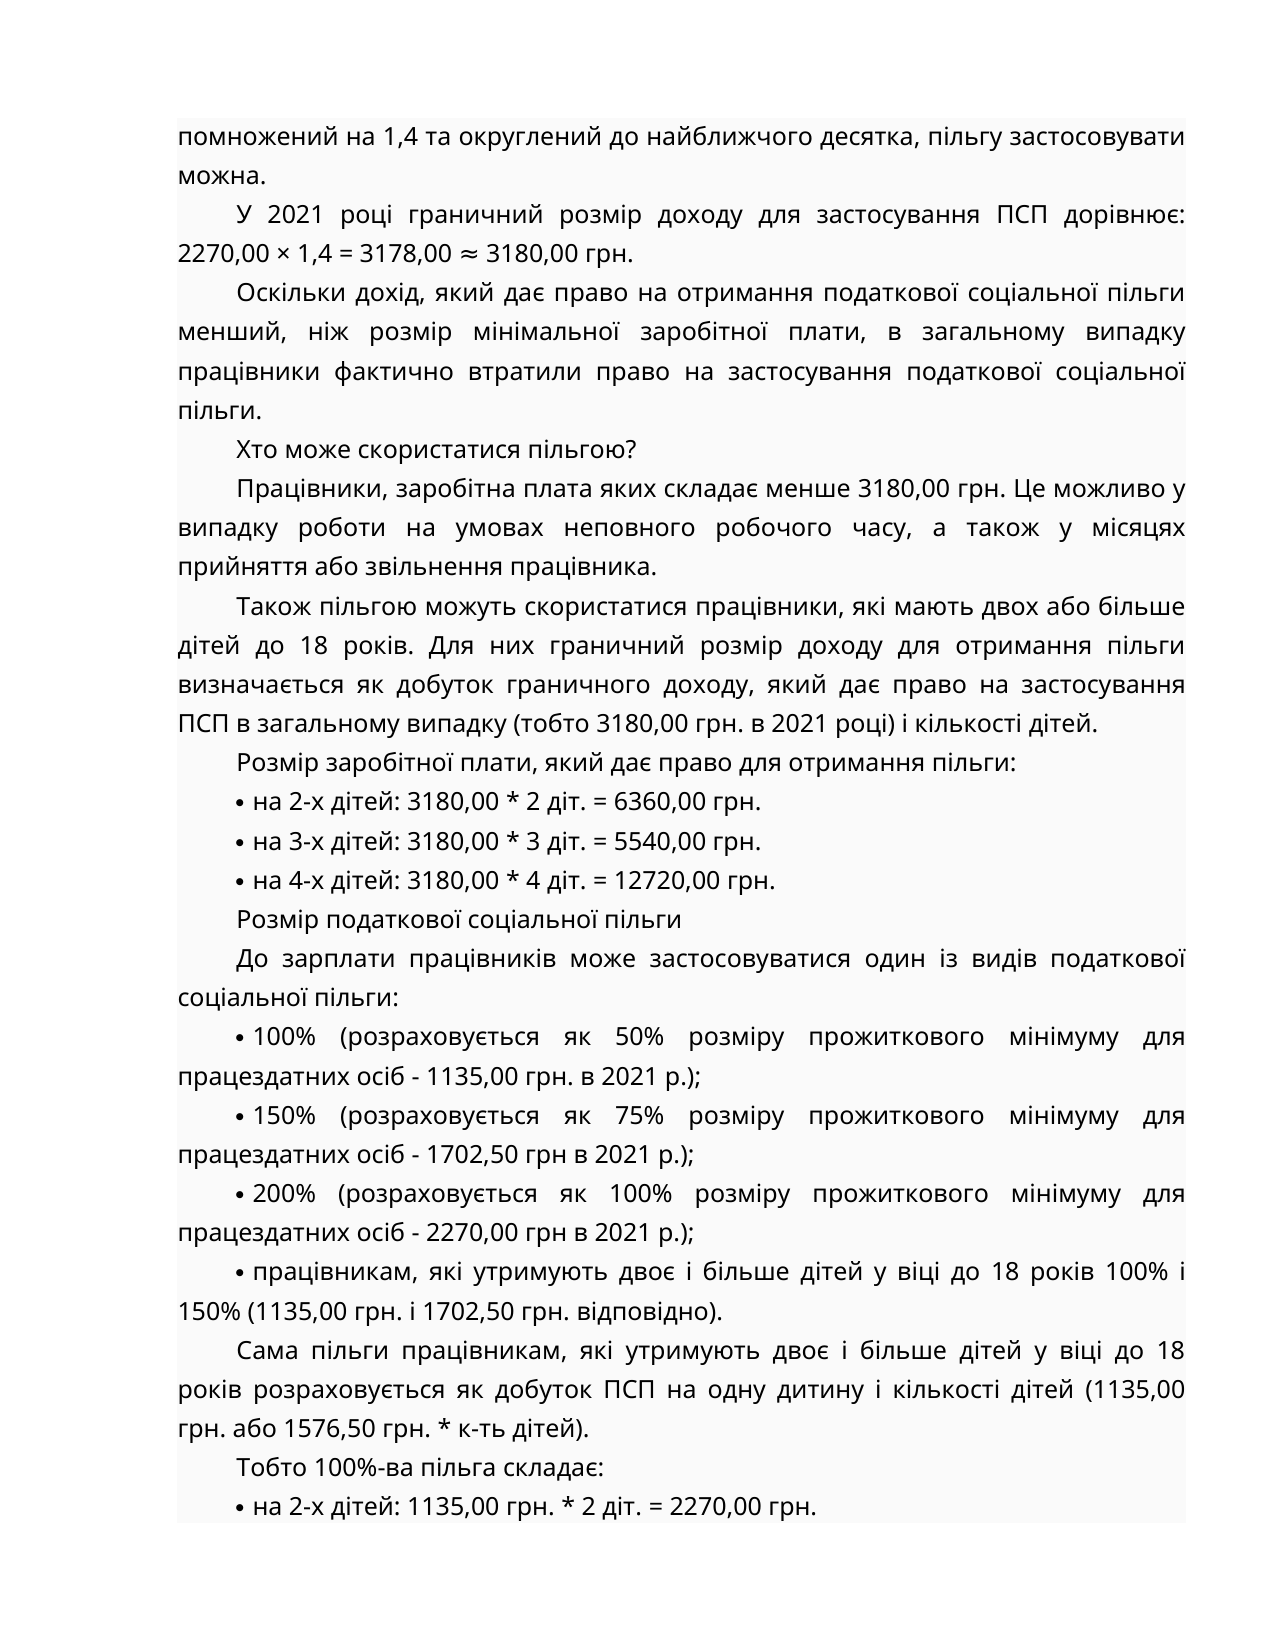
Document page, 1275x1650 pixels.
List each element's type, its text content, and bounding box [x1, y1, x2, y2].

text Сама пільги працівникам, які утримують двоє і більше дітей у віці до 18 років розраховується як добуток ПСП на одну дитину і кількості дітей (1135,00 грн. або 1576,50 грн. * к-ть дітей). [177, 1332, 1186, 1445]
text Працівники, заробітна плата яких складає менше 3180,00 грн. Це можливо у випадку роботи на умовах неповного робочого часу, а також у місяцях прийняття або звільнення працівника. [177, 471, 1186, 583]
text Хто може скористатися пільгою? [177, 431, 1186, 466]
text Тобто 100%-ва пільга складає: [177, 1450, 1186, 1484]
text Розмір заробітної плати, який дає право для отримання пільги: [177, 745, 1186, 779]
text У 2021 році граничний розмір доходу для застосування ПСП дорівнює: 2270,00 × 1,4 = 3178,00 ≈ 3180,00 грн. [177, 196, 1186, 270]
text До зарплати працівників може застосовуватися один із видів податкової соціальної пільги: [177, 941, 1186, 1014]
list 100% (розраховується як 50% розміру прожиткового мінімуму для працездатних осіб - 1135,00 грн. в 2021 р.); [177, 1019, 1186, 1092]
list на 2-х дітей: 1135,00 грн. * 2 діт. = 2270,00 грн. [177, 1489, 1186, 1523]
text Також пільгою можуть скористатися працівники, які мають двох або більше дітей до 18 років. Для них граничний розмір доходу для отримання пільги визначається як добуток граничного доходу, який дає право на застосування ПСП в загальному випадку (тобто 3180,00 грн. в 2021 році) і кількості дітей. [177, 588, 1186, 740]
text Оскільки дохід, який дає право на отримання податкової соціальної пільги менший, ніж розмір мінімальної заробітної плати, в загальному випадку працівники фактично втратили право на застосування податкової соціальної пільги. [177, 275, 1186, 426]
list на 4-х дітей: 3180,00 * 4 діт. = 12720,00 грн. [177, 862, 1186, 896]
list 200% (розраховується як 100% розміру прожиткового мінімуму для працездатних осіб - 2270,00 грн в 2021 р.); [177, 1176, 1186, 1249]
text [177, 118, 1186, 191]
list 150% (розраховується як 75% розміру прожиткового мінімуму для працездатних осіб - 1702,50 грн в 2021 р.); [177, 1097, 1186, 1171]
list на 2-х дітей: 3180,00 * 2 діт. = 6360,00 грн. [177, 784, 1186, 818]
list на 3-х дітей: 3180,00 * 3 діт. = 5540,00 грн. [177, 823, 1186, 857]
list працівникам, які утримують двоє і більше дітей у віці до 18 років 100% і 150% (1135,00 грн. і 1702,50 грн. відповідно). [177, 1254, 1186, 1327]
text Розмір податкової соціальної пільги [177, 901, 1186, 936]
